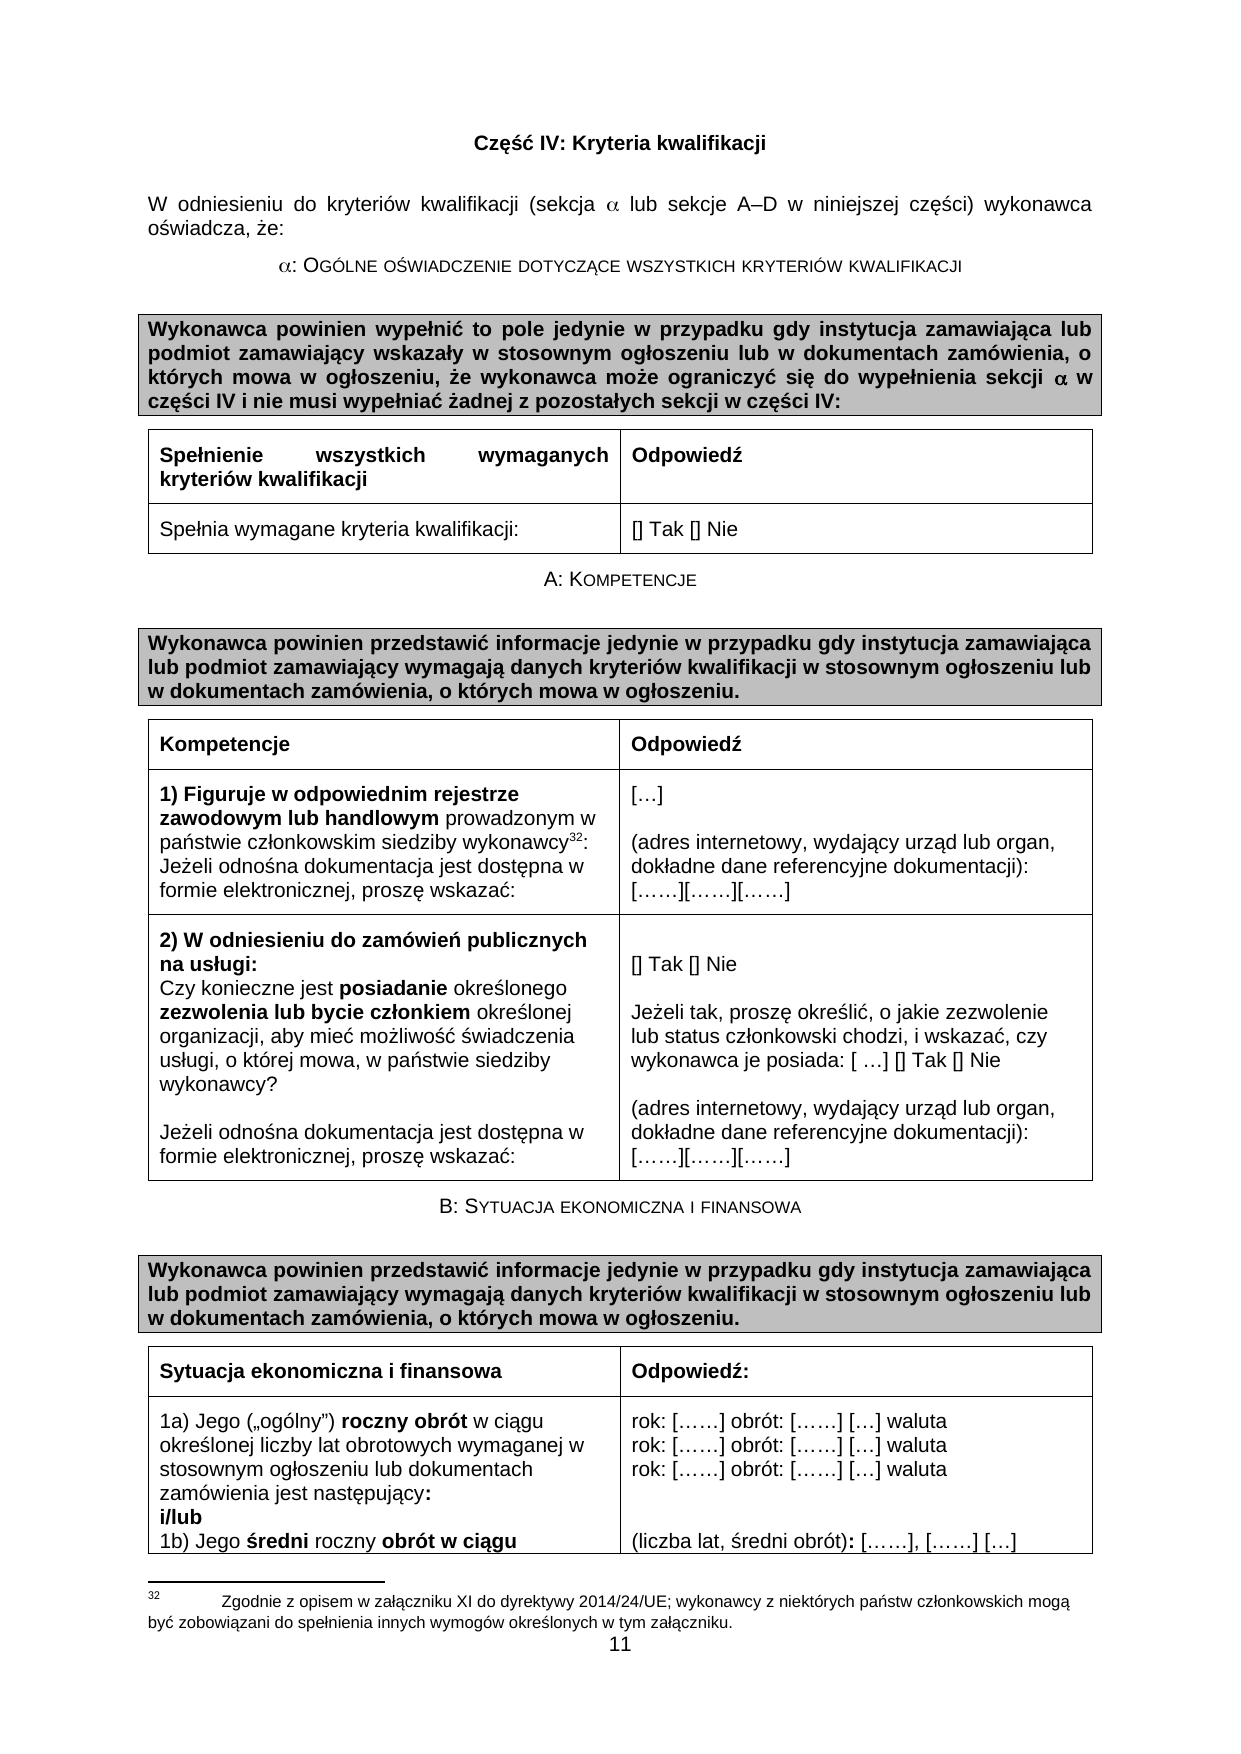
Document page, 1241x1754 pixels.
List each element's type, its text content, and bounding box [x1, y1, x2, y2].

text Część IV: Kryteria kwalifikacji [148, 131, 1093, 154]
table_header Kompetencje [149, 720, 619, 768]
table_cell [] Tak [] Nie Jeżeli tak, proszę określić, o jakie zezwolenie lub status członkowski chodzi, i wskazać, czy wykonawca je posiada: [ …] [] Tak [] Nie (adres internetowy, wydający urząd lub organ, dokładne dane referencyjne dokumentacji): [……][……][……] [620, 915, 1092, 1180]
text B: Sytuacja ekonomiczna i finansowa [148, 1193, 1093, 1217]
table_cell Spełnia wymagane kryteria kwalifikacji: [149, 504, 620, 553]
text : Ogólne oświadczenie dotyczące wszystkich kryteriów kwalifikacji [148, 253, 1093, 277]
text Wykonawca powinien przedstawić informacje jedynie w przypadku gdy instytucja zamawiająca lub podmiot zamawiający wymagają danych kryteriów kwalifikacji w stosownym ogłoszeniu lub w dokumentach zamówienia, o których mowa w ogłoszeniu. [139, 629, 1101, 705]
table_header Spełnienie wszystkich wymaganych kryteriów kwalifikacji [149, 430, 620, 503]
table_cell [] Tak [] Nie [621, 504, 1092, 553]
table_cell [149, 1397, 620, 1553]
table_cell 2) W odniesieniu do zamówień publicznych na usługi: Czy konieczne jest posiadanie określonego zezwolenia lub bycie członkiem określonej organizacji, aby mieć możliwość świadczenia usługi, o której mowa, w państwie siedziby wykonawcy? Jeżeli odnośna dokumentacja jest dostępna w formie elektronicznej, proszę wskazać: [149, 915, 619, 1180]
table_header Odpowiedź [620, 720, 1092, 768]
table_cell […] (adres internetowy, wydający urząd lub organ, dokładne dane referencyjne dokumentacji): [……][……][……] [620, 770, 1092, 914]
table_header Odpowiedź [621, 430, 1092, 503]
table_cell 1) Figuruje w odpowiednim rejestrze zawodowym lub handlowym prowadzonym w państwie członkowskim siedziby wykonawcy: Jeżeli odnośna dokumentacja jest dostępna w formie elektronicznej, proszę wskazać: [149, 770, 619, 914]
text W odniesieniu do kryteriów kwalifikacji (sekcja lub sekcje A–D w niniejszej części) wykonawca oświadcza, że: [148, 192, 1093, 240]
table_header Odpowiedź: [621, 1347, 1092, 1396]
text Wykonawca powinien wypełnić to pole jedynie w przypadku gdy instytucja zamawiająca lub podmiot zamawiający wskazały w stosownym ogłoszeniu lub w dokumentach zamówienia, o których mowa w ogłoszeniu, że wykonawca może ograniczyć się do wypełnienia sekcji w części IV i nie musi wypełniać żadnej z pozostałych sekcji w części IV: [139, 315, 1101, 415]
text Wykonawca powinien przedstawić informacje jedynie w przypadku gdy instytucja zamawiająca lub podmiot zamawiający wymagają danych kryteriów kwalifikacji w stosownym ogłoszeniu lub w dokumentach zamówienia, o których mowa w ogłoszeniu. [139, 1256, 1101, 1332]
text A: Kompetencje [148, 566, 1093, 590]
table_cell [621, 1397, 1092, 1553]
table_header Sytuacja ekonomiczna i finansowa [149, 1347, 620, 1396]
